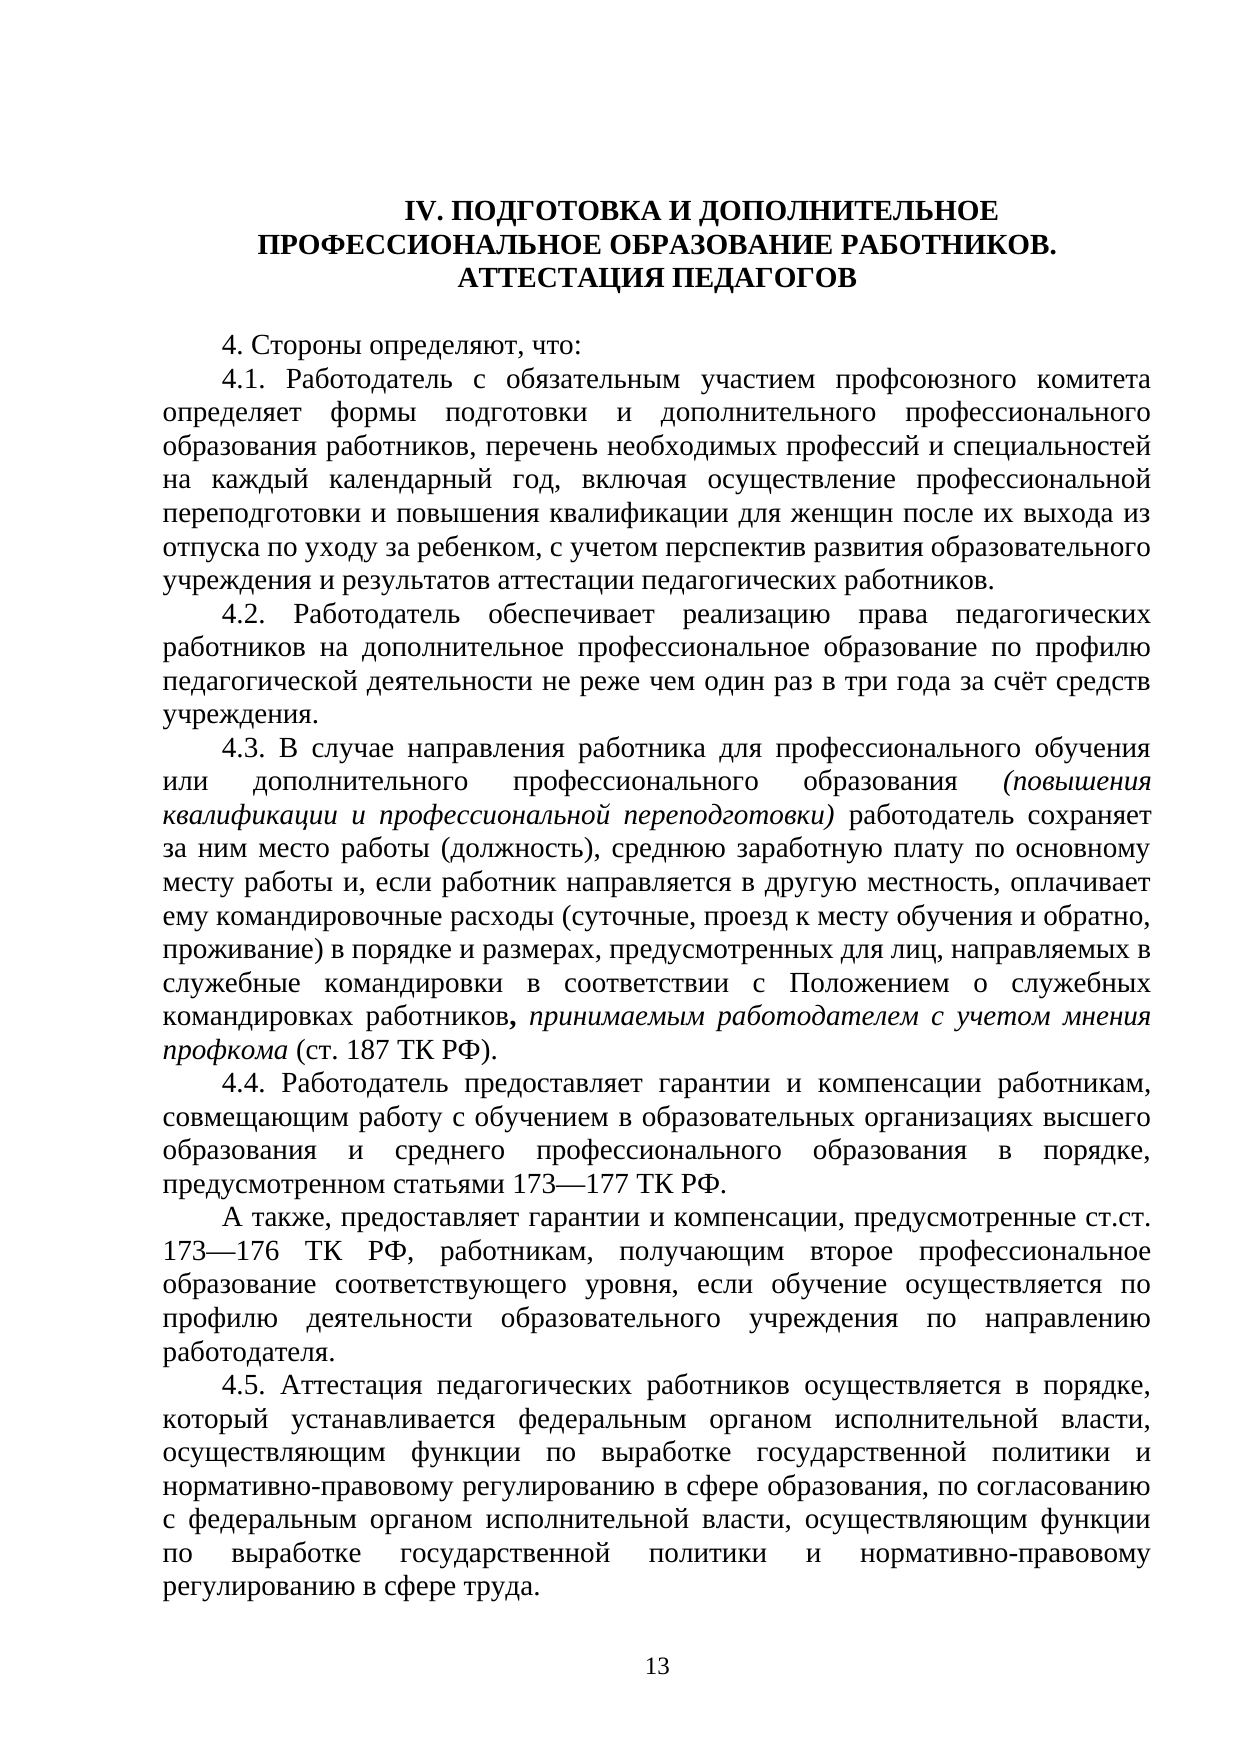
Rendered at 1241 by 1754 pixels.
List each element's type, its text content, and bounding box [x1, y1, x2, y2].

text 4. Стороны определяют, что: [162, 327, 1152, 361]
text А также, предоставляет гарантии и компенсации, предусмотренные ст.ст. 173—176 ТК РФ, работникам, получающим второе профессиональное образование соответствующего уровня, если обучение осуществляется по профилю деятельности образовательного учреждения по направлению работодателя. [162, 1199, 1152, 1367]
text 4.3. В случае направления работника для профессионального обучения или дополнительного профессионального образования (повышения квалификации и профессиональной переподготовки) работодатель сохраняет за ним место работы (должность), среднюю заработную плату по основному месту работы и, если работник направляется в другую местность, оплачивает ему командировочные расходы (суточные, проезд к месту обучения и обратно, проживание) в порядке и размерах, предусмотренных для лиц, направляемых в служебные командировки в соответствии с Положением о служебных командировках работников, принимаемым работодателем с учетом мнения профкома (ст. 187 ТК РФ). [162, 730, 1152, 1065]
text 4.4. Работодатель предоставляет гарантии и компенсации работникам, совмещающим работу с обучением в образовательных организациях высшего образования и среднего профессионального образования в порядке, предусмотренном статьями 173—177 ТК РФ. [162, 1065, 1152, 1199]
text IV. ПОДГОТОВКА И Дополнительное профессиональное образование работников. аттестация педагогов [162, 193, 1152, 294]
text 4.5. Аттестация педагогических работников осуществляется в порядке, который устанавливается федеральным органом исполнительной власти, осуществляющим функции по выработке государственной политики и нормативно-правовому регулированию в сфере образования, по согласованию с федеральным органом исполнительной власти, осуществляющим функции по выработке государственной политики и нормативно-правовому регулированию в сфере труда. [162, 1367, 1152, 1602]
text 4.2. Работодатель обеспечивает реализацию права педагогических работников на дополнительное профессиональное образование по профилю педагогической деятельности не реже чем один раз в три года за счёт средств учреждения. [162, 596, 1152, 730]
text 4.1. Работодатель с обязательным участием профсоюзного комитета определяет формы подготовки и дополнительного профессионального образования работников, перечень необходимых профессий и специальностей на каждый календарный год, включая осуществление профессиональной переподготовки и повышения квалификации для женщин после их выхода из отпуска по уходу за ребенком, с учетом перспектив развития образовательного учреждения и результатов аттестации педагогических работников. [162, 361, 1152, 596]
